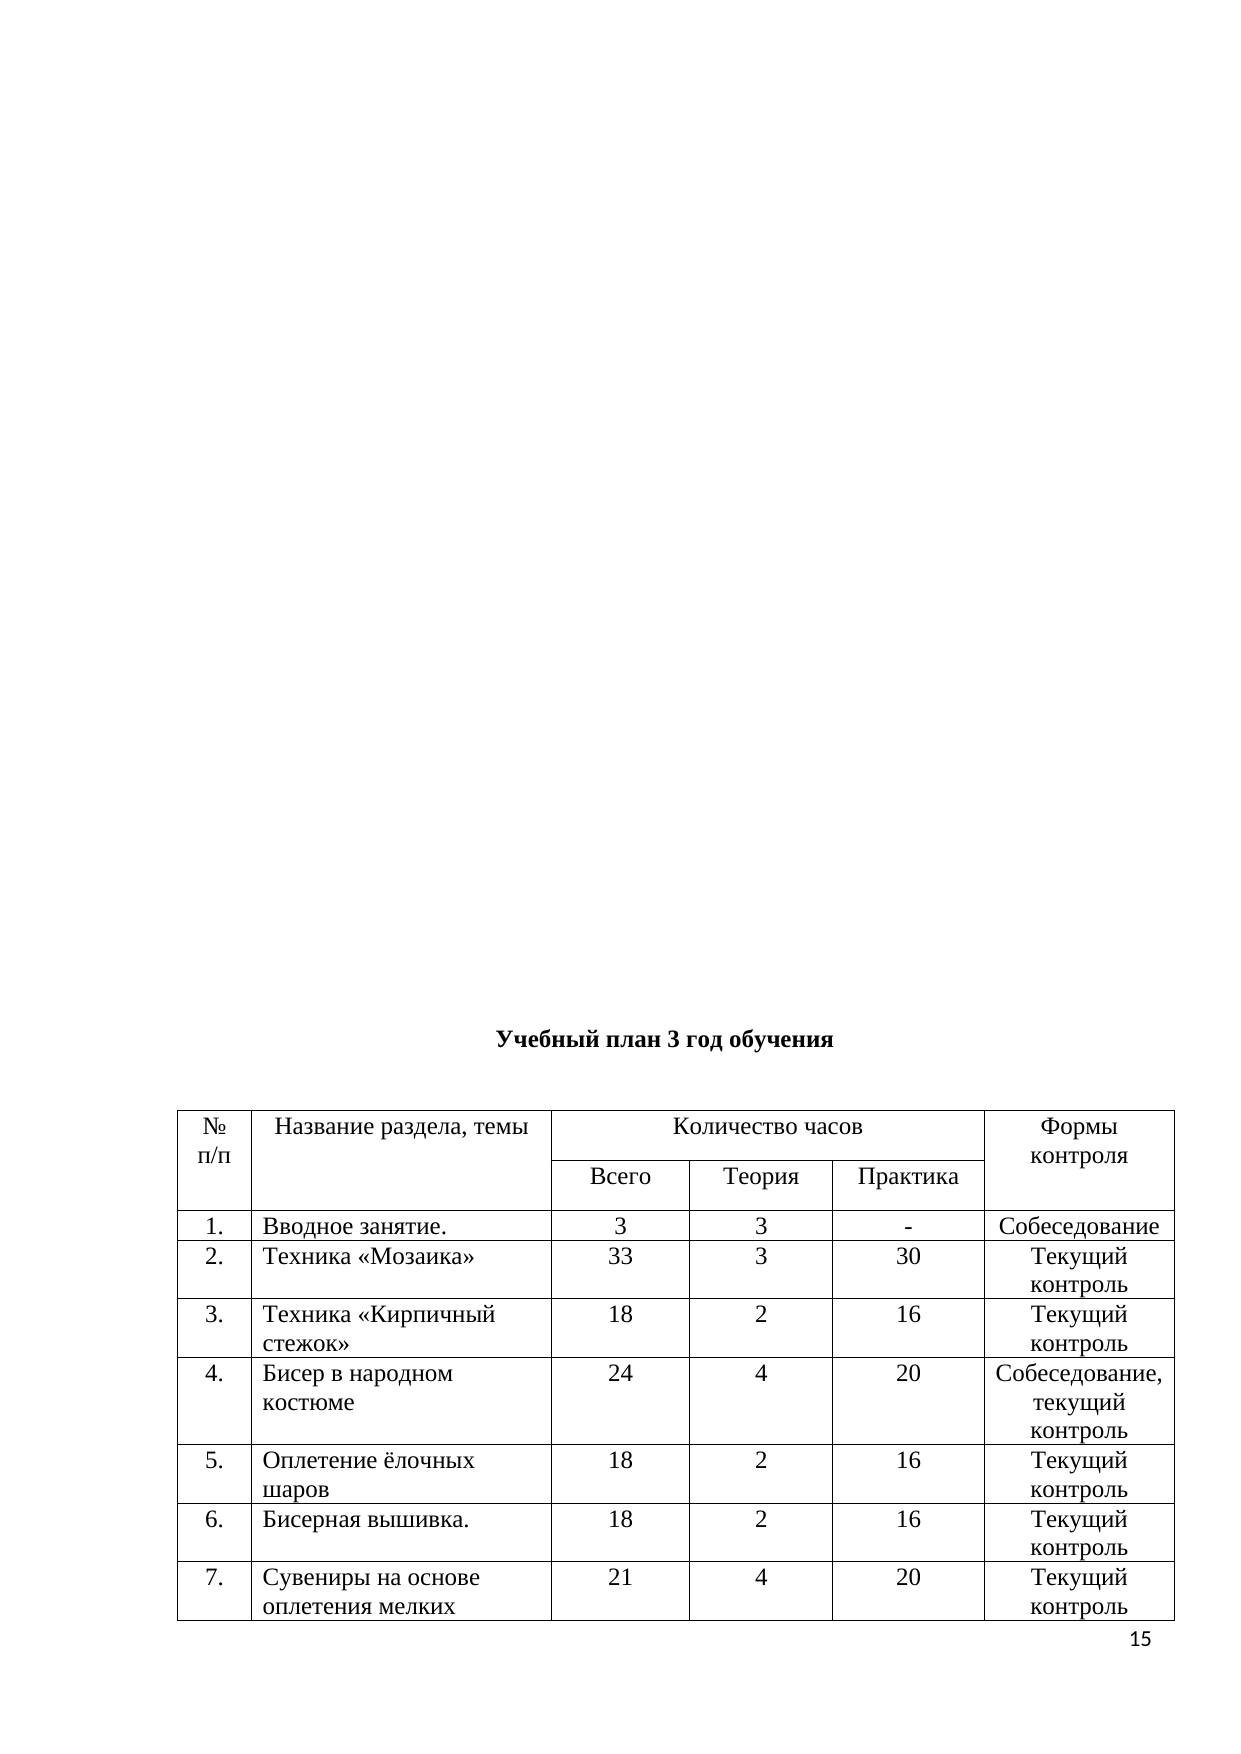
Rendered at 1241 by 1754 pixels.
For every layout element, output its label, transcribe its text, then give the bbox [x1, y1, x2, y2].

table_cell Техника «Мозаика» [252, 1241, 551, 1298]
table_cell Собеседование [985, 1211, 1174, 1240]
table_cell 24 [552, 1358, 689, 1444]
table_cell 3. [178, 1299, 251, 1357]
table_cell Текущий контроль [985, 1562, 1174, 1620]
table_cell 2 [690, 1299, 832, 1357]
table_cell 6. [178, 1504, 251, 1561]
table_cell Бисер в народном костюме [252, 1358, 551, 1444]
table_cell Техника «Кирпичный стежок» [252, 1299, 551, 1357]
table_cell 30 [833, 1241, 984, 1298]
table_cell 2 [690, 1504, 832, 1561]
table_cell 4 [690, 1358, 832, 1444]
table_cell 2. [178, 1241, 251, 1298]
table_cell Собеседование, текущий контроль [985, 1358, 1174, 1444]
table_cell 33 [552, 1241, 689, 1298]
table_cell Практика [833, 1161, 984, 1210]
table_cell 4 [690, 1562, 832, 1620]
table_cell 2 [690, 1445, 832, 1503]
table_cell Теория [690, 1161, 832, 1210]
table_cell 18 [552, 1299, 689, 1357]
table_header Формы контроля [985, 1111, 1174, 1210]
table_cell 16 [833, 1504, 984, 1561]
table_cell Бисерная вышивка. [252, 1504, 551, 1561]
table_header № п/п [178, 1111, 251, 1210]
table_cell 16 [833, 1445, 984, 1503]
table_cell 18 [552, 1445, 689, 1503]
table_cell 3 [552, 1211, 689, 1240]
table_cell 20 [833, 1562, 984, 1620]
table_cell 5. [178, 1445, 251, 1503]
table_cell - [833, 1211, 984, 1240]
table_cell Текущий контроль [985, 1241, 1174, 1298]
table_cell Вводное занятие. [252, 1211, 551, 1240]
table_cell 4. [178, 1358, 251, 1444]
table_cell Текущий контроль [985, 1299, 1174, 1357]
table_cell Текущий контроль [985, 1504, 1174, 1561]
text Учебный план 3 год обучения [177, 1024, 1152, 1052]
table_cell 7. [178, 1562, 251, 1620]
table_cell 20 [833, 1358, 984, 1444]
table_cell Текущий контроль [985, 1445, 1174, 1503]
table_cell Оплетение ёлочных шаров [252, 1445, 551, 1503]
table_cell 1. [178, 1211, 251, 1240]
table_cell 21 [552, 1562, 689, 1620]
table_cell 18 [552, 1504, 689, 1561]
table_cell 3 [690, 1241, 832, 1298]
table_cell 16 [833, 1299, 984, 1357]
table_header Название раздела, темы [252, 1111, 551, 1210]
table_cell Всего [552, 1161, 689, 1210]
table_cell 3 [690, 1211, 832, 1240]
table_header Количество часов [552, 1111, 984, 1160]
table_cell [252, 1562, 551, 1620]
